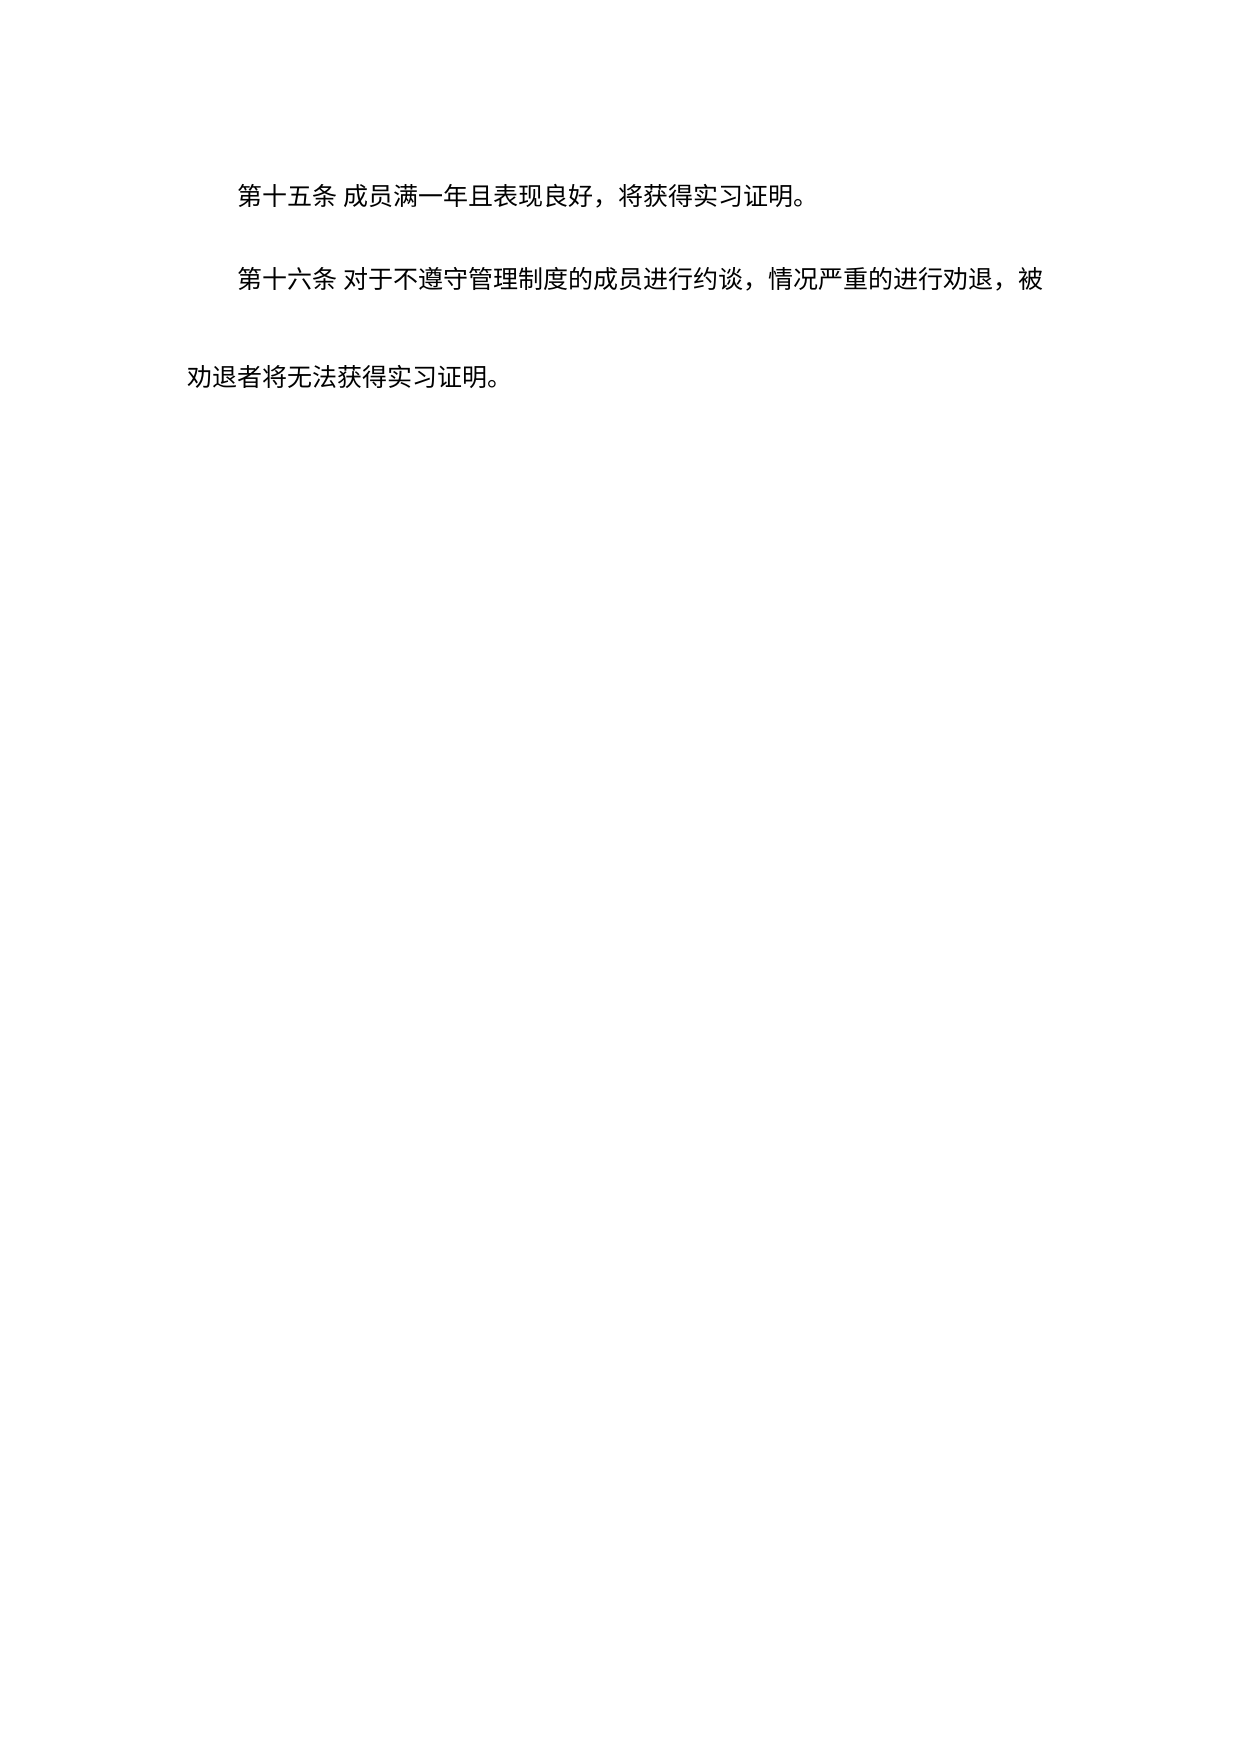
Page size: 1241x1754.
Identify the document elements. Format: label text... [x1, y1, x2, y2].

text 第十六条 对于不遵守管理制度的成员进行约谈，情况严重的进行劝退，被劝退者将无法获得实习证明。 [187, 245, 1053, 408]
text 第十五条 成员满一年且表现良好，将获得实习证明。 [187, 162, 1053, 227]
